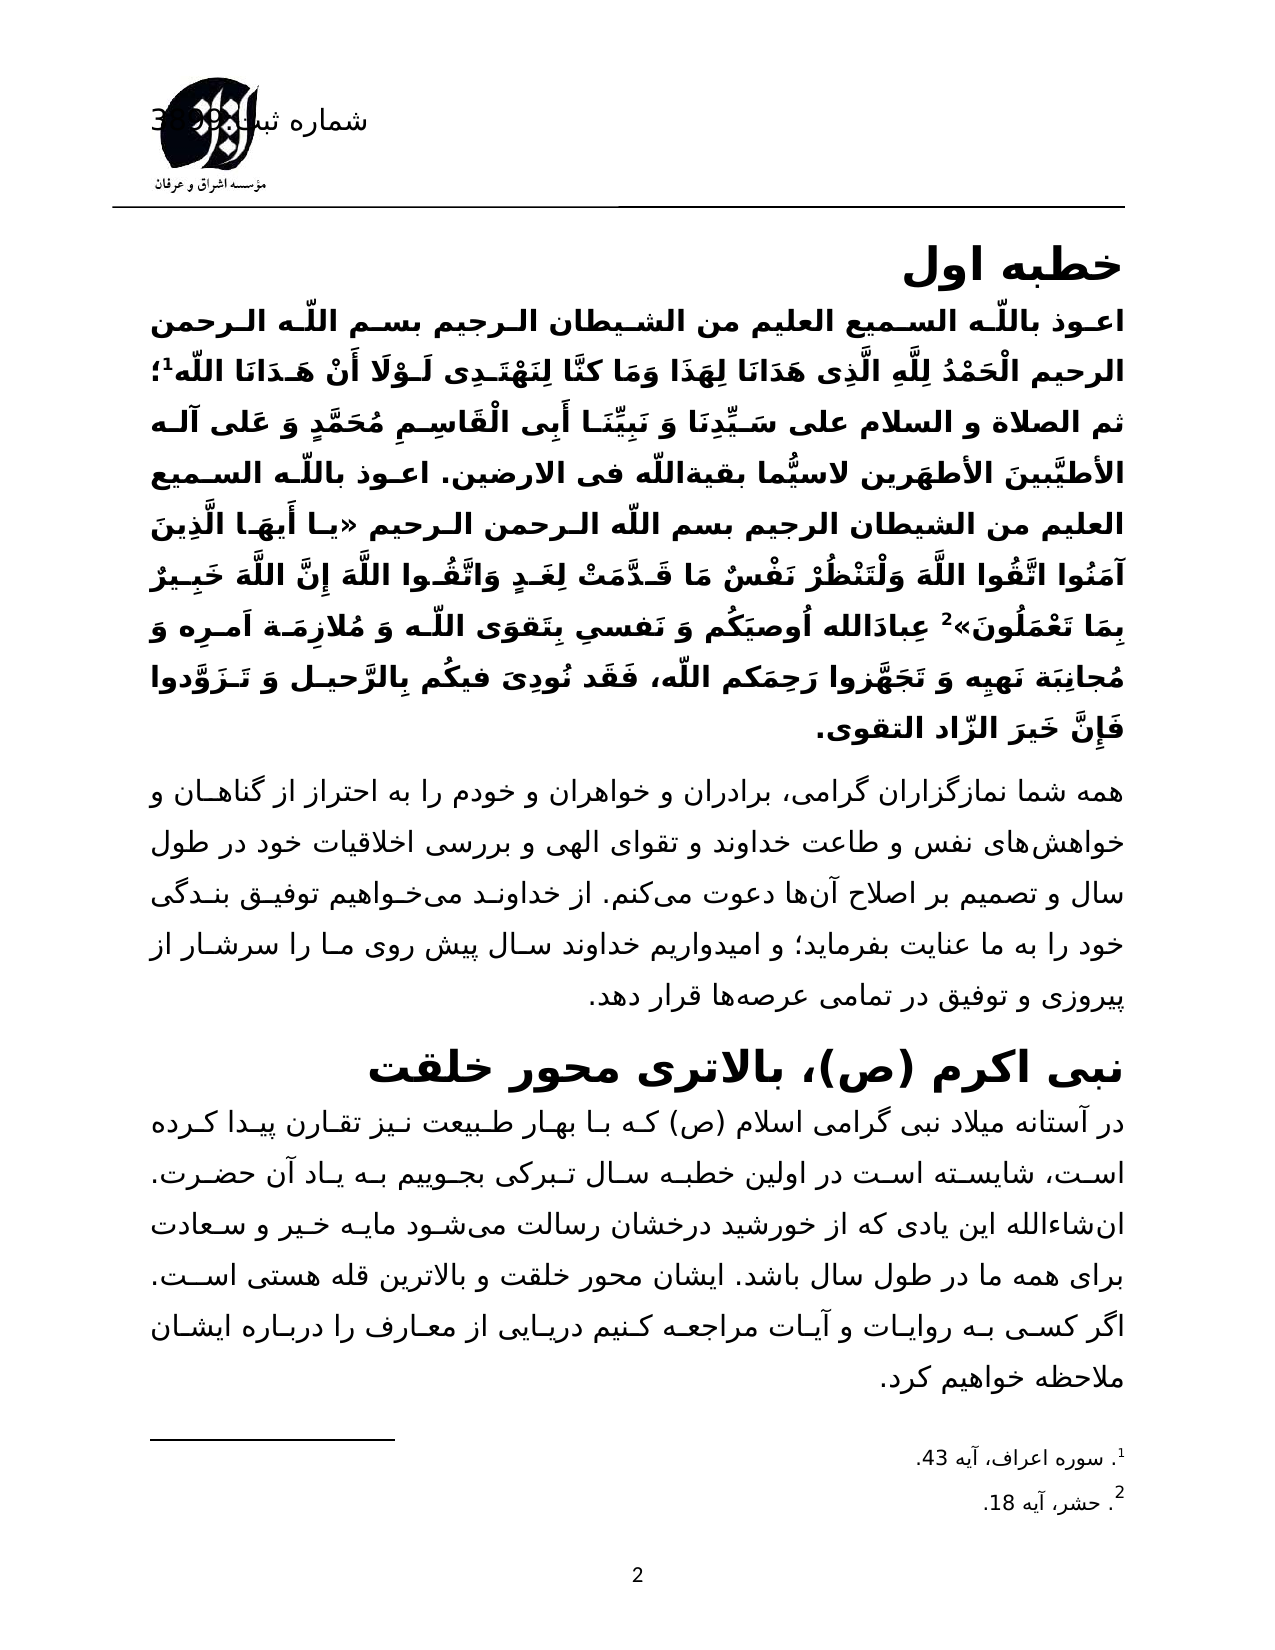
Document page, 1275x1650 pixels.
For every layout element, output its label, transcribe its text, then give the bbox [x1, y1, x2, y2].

text در آستانه میلاد نبی گرامی اسلام (ص) که با بهار طبیعت نیز تقارن پیدا کرده است، شایسته است در اولین خطبه سال تبرکی بجوییم به یاد آن حضرت. ان‌شاءالله این یادی که از خورشید درخشان رسالت می‌شود مایه خیر و سعادت برای همه ما در طول سال باشد. ایشان محور خلقت و بالاترین قله هستی است. اگر کسی به روایات و آیات مراجعه کنیم دریایی از معارف را درباره ایشان ملاحظه خواهیم کرد. [150, 1105, 1125, 1394]
text اعوذ باللّه السمیع العلیم من الشیطان الرجیم بسم اللّه الرحمن الرحیم الْحَمْدُ لِلَّهِ الَّذِی هَدَانَا لِهَذَا وَمَا کنَّا لِنَهْتَدِی لَوْلَا أَنْ هَدَانَا اللّه؛ ثم الصلاة و السلام علی سَیِّدِنَا وَ نَبِیِّنَا أَبِی الْقَاسِمِ مُحَمَّدٍ وَ عَلی آله الأطیَّبینَ الأطهَرین لاسیُّما بقیة‌اللّه فی الارضین. اعوذ باللّه السمیع العلیم من الشیطان الرجیم بسم اللّه الرحمن الرحیم «یا أَیهَا الَّذِینَ آمَنُوا اتَّقُوا اللَّهَ وَلْتَنْظُرْ نَفْسٌ مَا قَدَّمَتْ لِغَدٍ وَاتَّقُوا اللَّهَ إِنَّ اللَّهَ خَبِیرٌ بِمَا تَعْمَلُونَ» عِبادَالله اُوصیَکُم وَ نَفسیِ بِتَقوَی اللّه وَ مُلازِمَة اَمرِه وَ مُجانِبَة نَهیِه وَ تَجَهَّزوا رَحِمَکم اللّه، فَقَد نُودِیَ فیکُم بِالرَّحیل وَ تَزَوَّدوا فَإِنَّ خَیرَ الزّاد التقوی. [150, 304, 1125, 745]
text همه شما نمازگزاران گرامی، برادران و خواهران و خودم را به احتراز از گناهان و خواهش‌های نفس و طاعت خداوند و تقوای الهی و بررسی اخلاقیات خود در طول سال و تصمیم بر اصلاح آن‌ها دعوت می‌کنم. از خداوند می‌خواهیم توفیق بندگی خود را به ما عنایت بفرماید؛ و امیدواریم خداوند سال پیش روی ما را سرشار از پیروزی و توفیق در تمامی عرصه‌ها قرار دهد. [150, 775, 1125, 1012]
picture [151, 76, 267, 194]
subtitle نبی اکرم (ص)، بالاتری محور خلقت [150, 1042, 1125, 1093]
subtitle خطبه اول [150, 238, 1125, 291]
